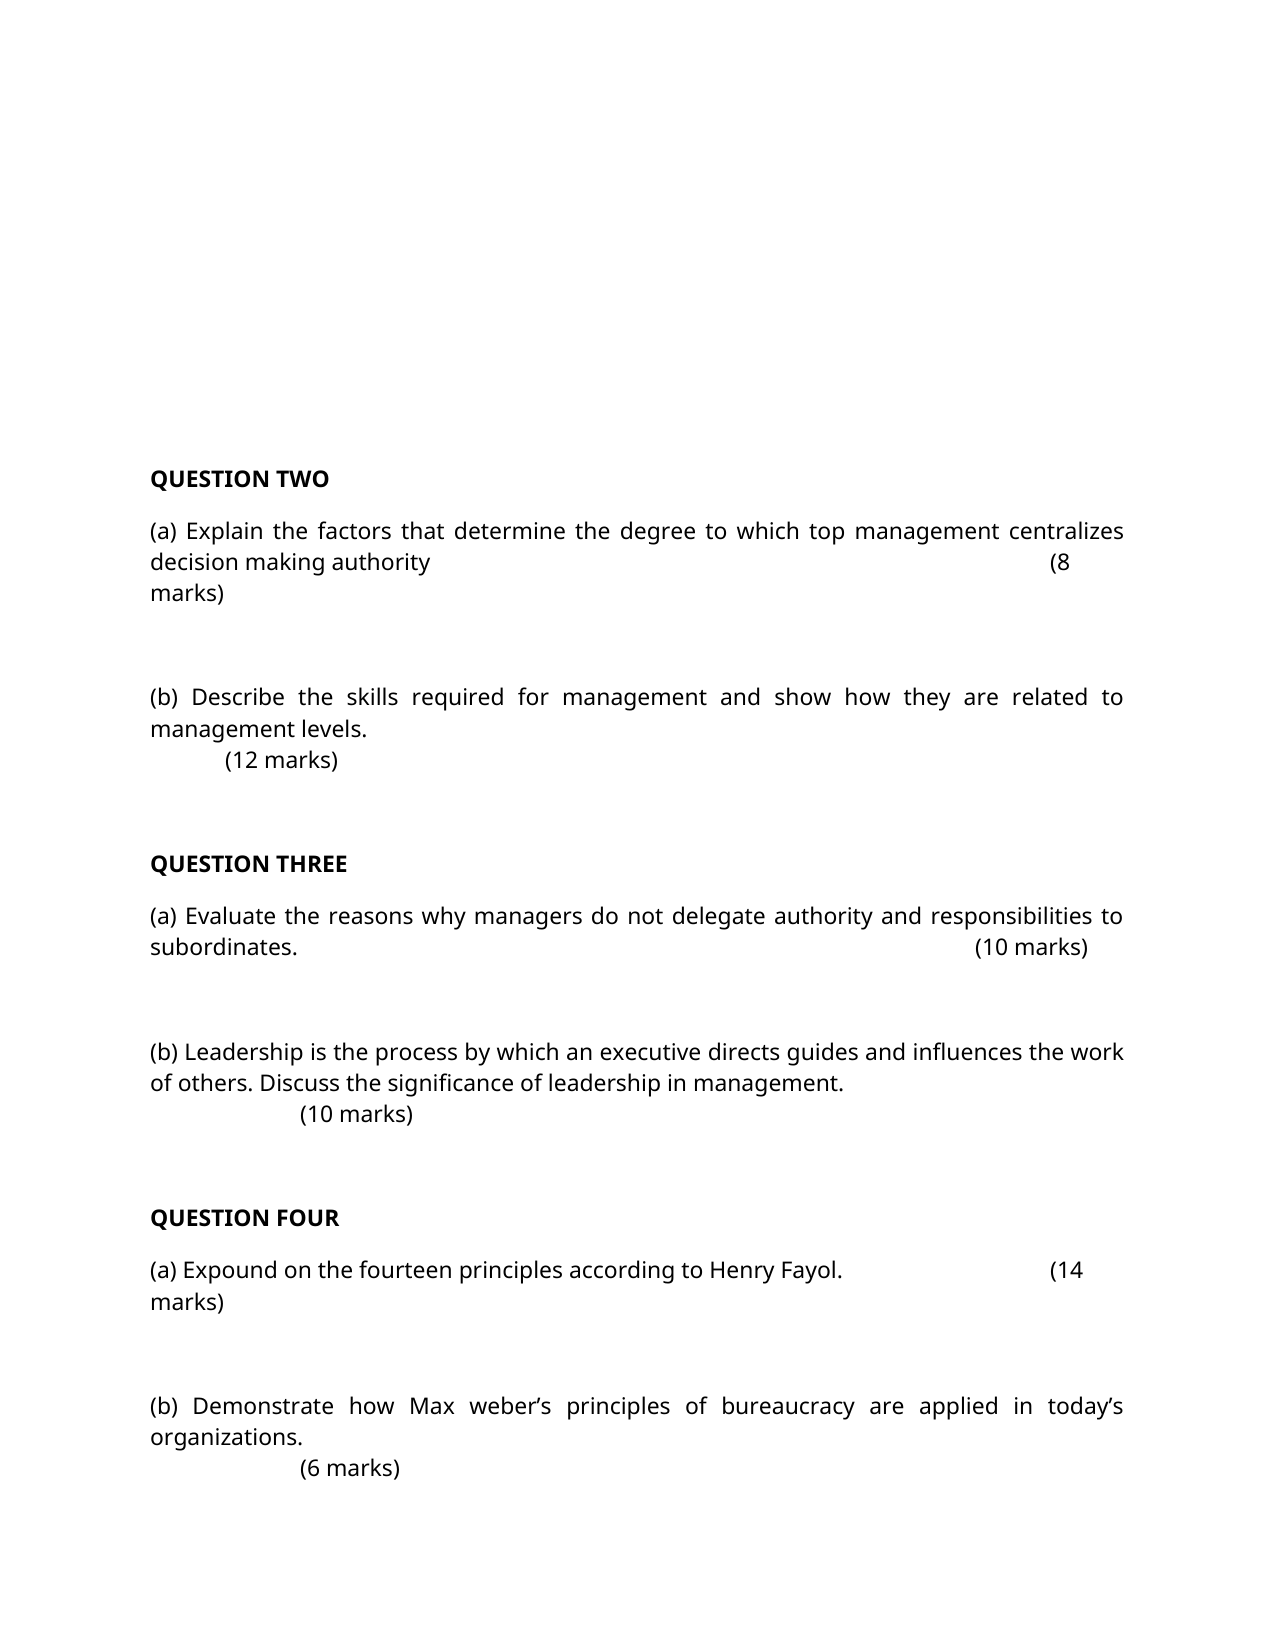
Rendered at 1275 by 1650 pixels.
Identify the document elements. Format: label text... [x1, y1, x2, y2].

text (a) Explain the factors that determine the degree to which top management centralizes decision making authority (8 marks) [150, 514, 1125, 608]
text QUESTION TWO [150, 462, 1125, 494]
text QUESTION THREE [150, 848, 1125, 879]
text (a) Expound on the fourteen principles according to Henry Fayol. (14 marks) [150, 1254, 1125, 1317]
text (b) Leadership is the process by which an executive directs guides and influences the work of others. Discuss the significance of leadership in management. (10 marks) [150, 1035, 1125, 1129]
text QUESTION FOUR [150, 1202, 1125, 1233]
text (a) Evaluate the reasons why managers do not delegate authority and responsibilities to subordinates. (10 marks) [150, 900, 1125, 962]
text (b) Demonstrate how Max weber’s principles of bureaucracy are applied in today’s organizations. (6 marks) [150, 1389, 1125, 1483]
text (b) Describe the skills required for management and show how they are related to management levels. (12 marks) [150, 681, 1125, 775]
